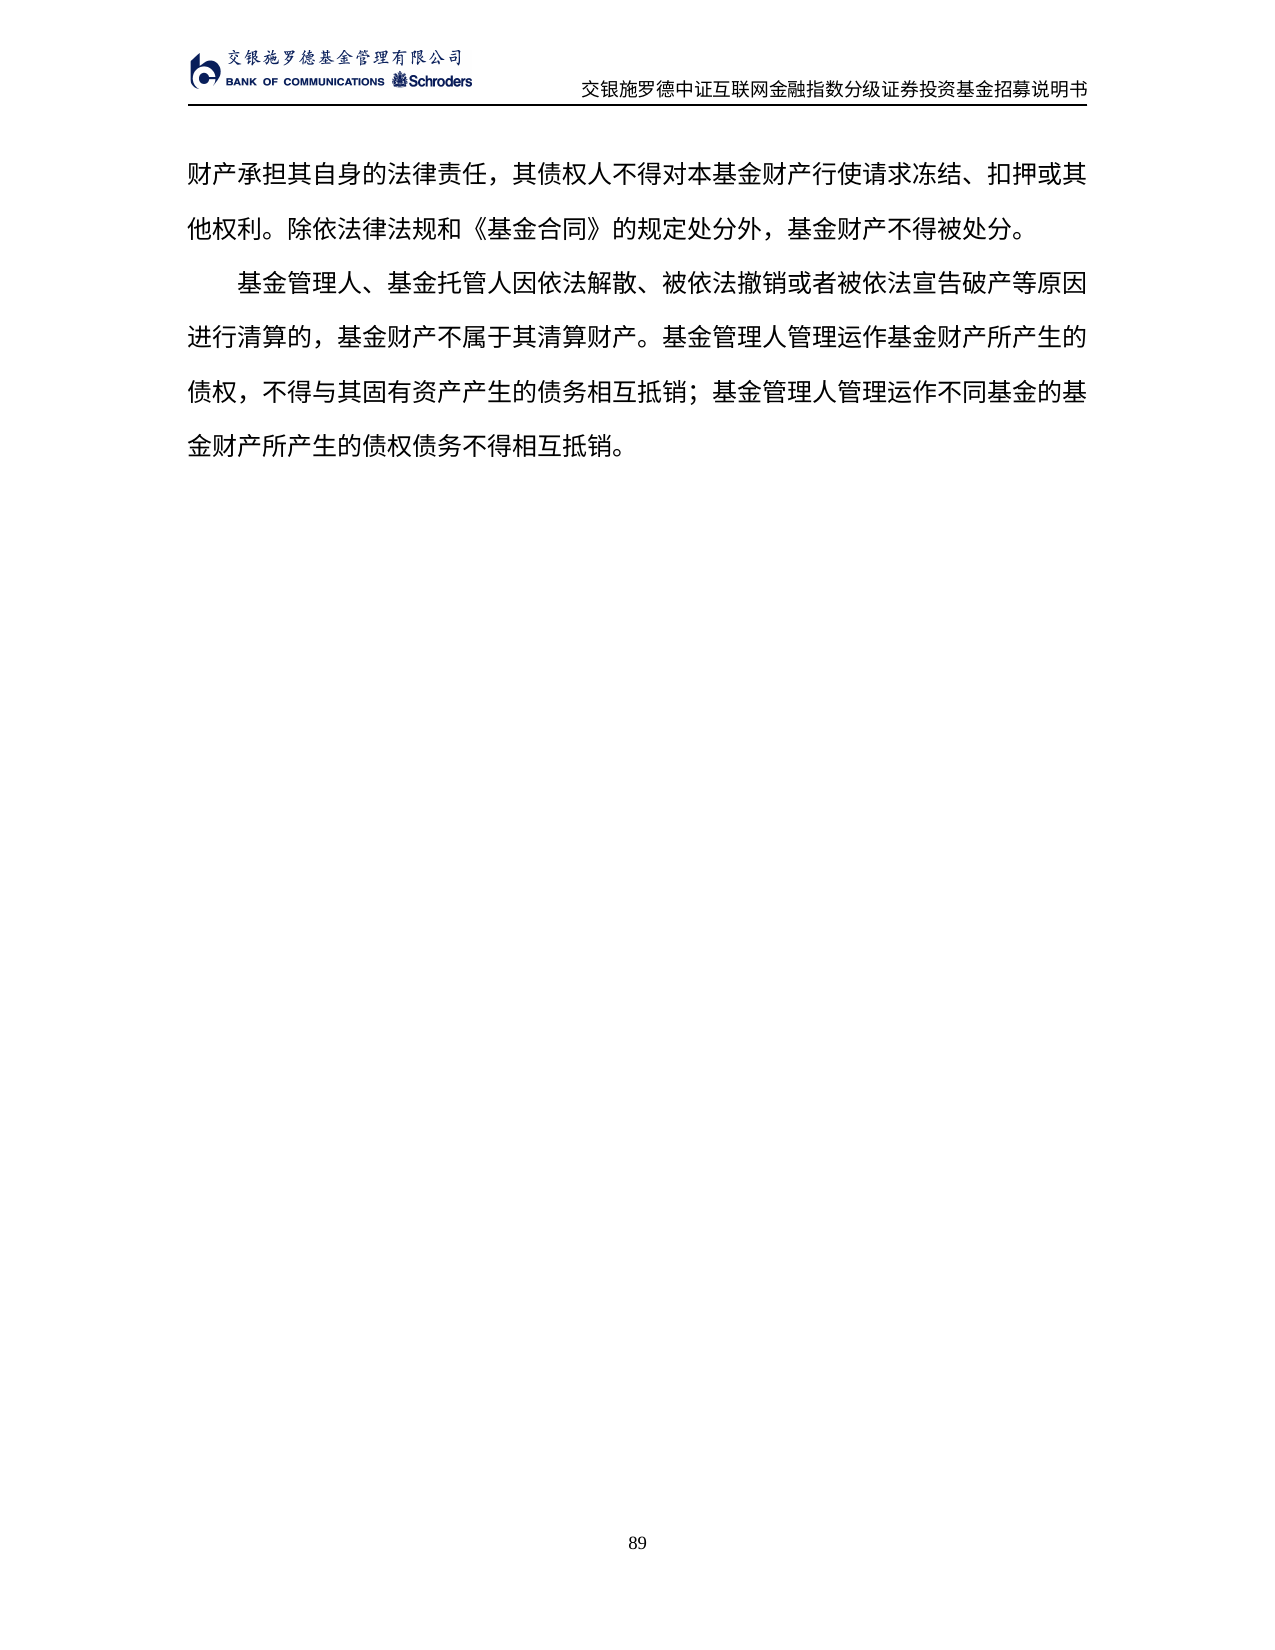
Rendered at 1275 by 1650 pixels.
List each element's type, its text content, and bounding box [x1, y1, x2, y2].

picture [190, 50, 472, 89]
text 基金管理人、基金托管人因依法解散、被依法撤销或者被依法宣告破产等原因进行清算的，基金财产不属于其清算财产。基金管理人管理运作基金财产所产生的债权，不得与其固有资产产生的债务相互抵销；基金管理人管理运作不同基金的基金财产所产生的债权债务不得相互抵销。 [187, 263, 1087, 463]
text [187, 155, 1087, 245]
